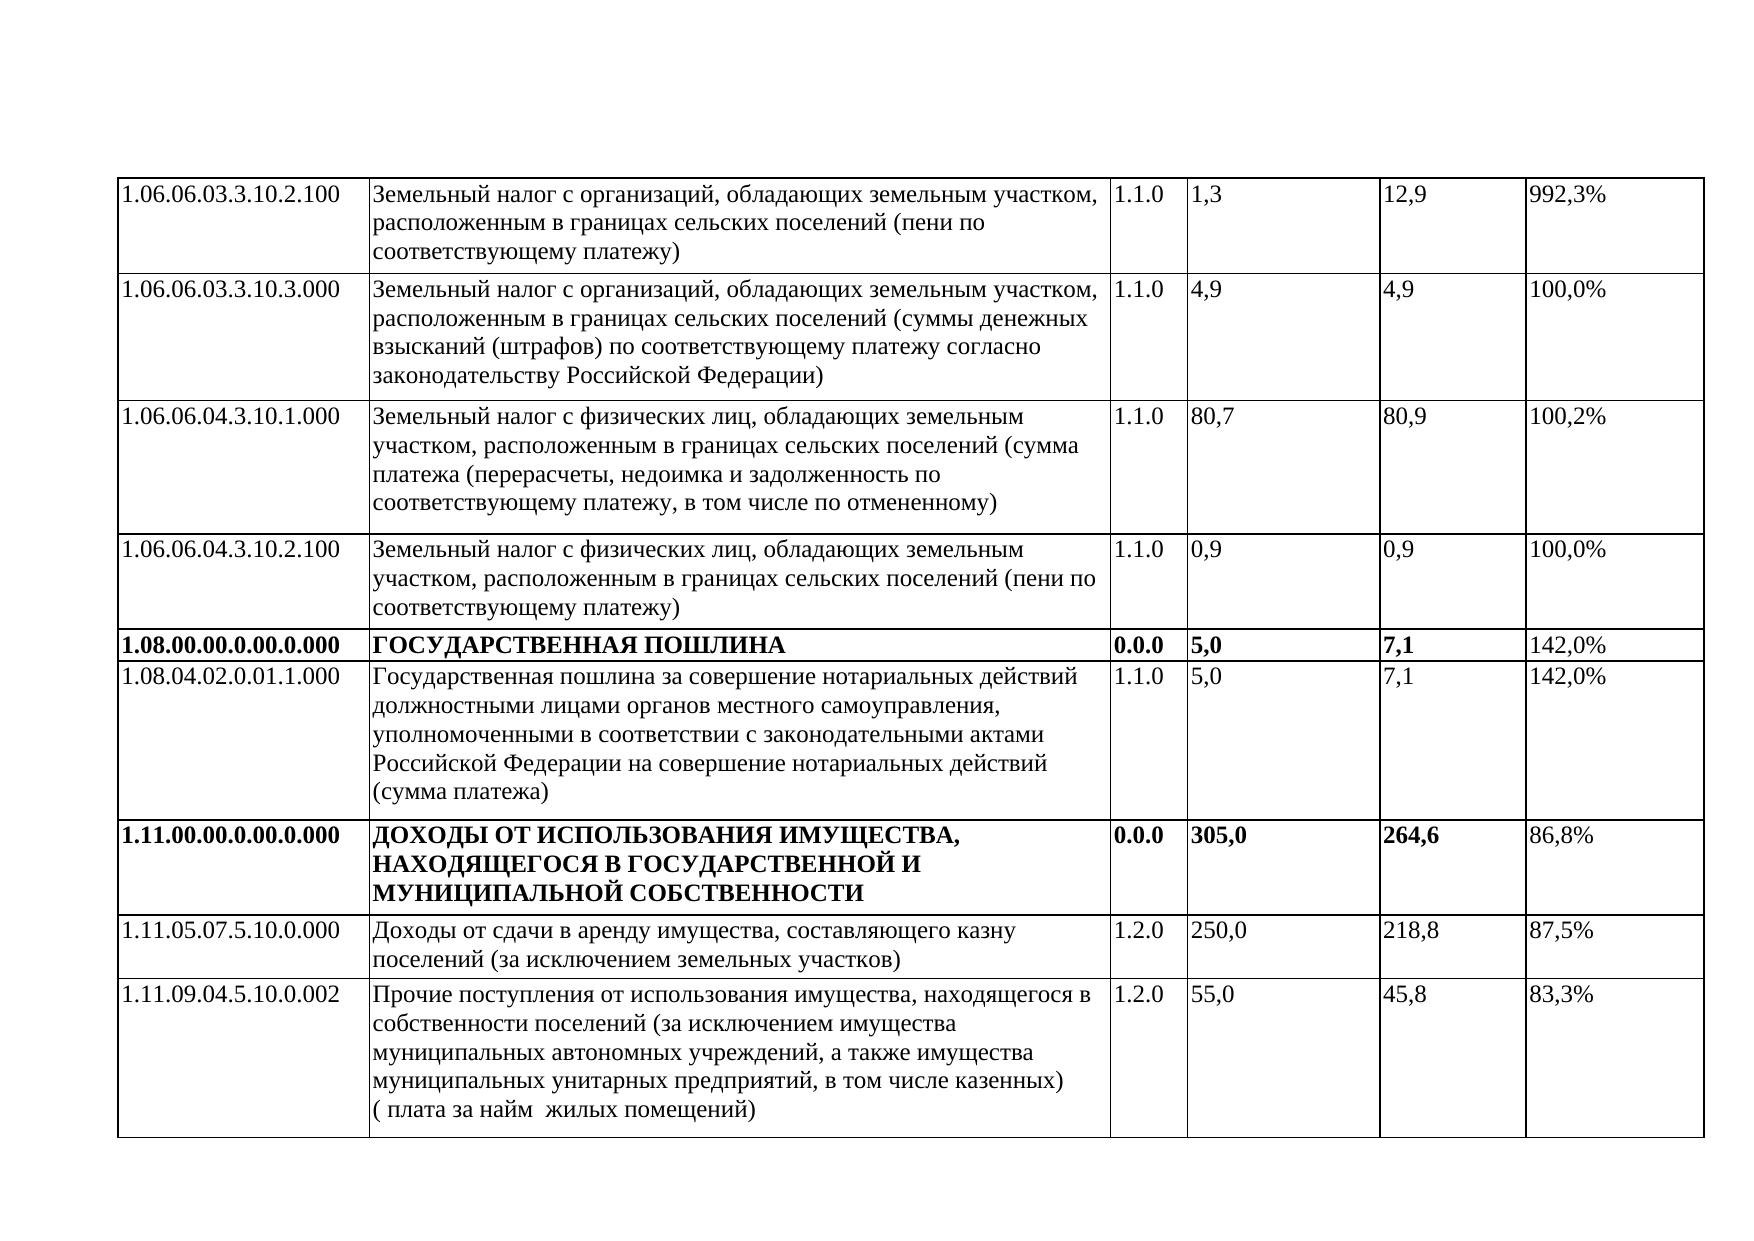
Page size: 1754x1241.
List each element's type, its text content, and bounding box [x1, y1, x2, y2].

table_cell 305,0 [1188, 821, 1379, 914]
table_cell 142,0% [1527, 630, 1703, 660]
table_cell 55,0 [1188, 979, 1379, 1137]
table_cell 0.0.0 [1111, 630, 1187, 660]
table_cell 250,0 [1188, 916, 1379, 978]
table_cell 1.2.0 [1111, 979, 1187, 1137]
table_cell 7,1 [1381, 630, 1525, 660]
table_cell Доходы от сдачи в аренду имущества, составляющего казну поселений (за исключением земельных участков) [370, 916, 1110, 978]
table_cell 5,0 [1188, 630, 1379, 660]
table_cell 1.11.00.00.0.00.0.000 [119, 821, 369, 914]
table_cell 4,9 [1188, 274, 1379, 400]
table_cell 45,8 [1381, 979, 1525, 1137]
table_cell 1,3 [1188, 179, 1379, 272]
table_cell 100,2% [1527, 401, 1703, 533]
table_cell 264,6 [1381, 821, 1525, 914]
table_cell 100,0% [1527, 535, 1703, 628]
table_cell 218,8 [1381, 916, 1525, 978]
table_cell 86,8% [1527, 821, 1703, 914]
table_cell 0.0.0 [1111, 821, 1187, 914]
table_cell 1.08.00.00.0.00.0.000 [119, 630, 369, 660]
table_cell Земельный налог с организаций, обладающих земельным участком, расположенным в границах сельских поселений (пени по соответствующему платежу) [370, 179, 1110, 272]
table_cell 1.08.04.02.0.01.1.000 [119, 662, 369, 819]
table_cell 1.11.05.07.5.10.0.000 [119, 916, 369, 978]
table_cell 7,1 [1381, 662, 1525, 819]
table_cell 12,9 [1381, 179, 1525, 272]
table_cell Земельный налог с организаций, обладающих земельным участком, расположенным в границах сельских поселений (суммы денежных взысканий (штрафов) по соответствующему платежу согласно законодательству Российской Федерации) [370, 274, 1110, 400]
table_cell Государственная пошлина за совершение нотариальных действий должностными лицами органов местного самоуправления, уполномоченными в соответствии с законодательными актами Российской Федерации на совершение нотариальных действий (сумма платежа) [370, 662, 1110, 819]
table_cell 1.06.06.03.3.10.2.100 [119, 179, 369, 272]
table_cell ДОХОДЫ ОТ ИСПОЛЬЗОВАНИЯ ИМУЩЕСТВА, НАХОДЯЩЕГОСЯ В ГОСУДАРСТВЕННОЙ И МУНИЦИПАЛЬНОЙ СОБСТВЕННОСТИ [370, 821, 1110, 914]
table_cell 100,0% [1527, 274, 1703, 400]
table_cell 1.06.06.04.3.10.1.000 [119, 401, 369, 533]
table_cell 80,9 [1381, 401, 1525, 533]
table_cell 83,3% [1527, 979, 1703, 1137]
table_cell 87,5% [1527, 916, 1703, 978]
table_cell 1.1.0 [1111, 401, 1187, 533]
table_cell 1.2.0 [1111, 916, 1187, 978]
table_cell 1.1.0 [1111, 179, 1187, 272]
table_cell 4,9 [1381, 274, 1525, 400]
table_cell 1.11.09.04.5.10.0.002 [119, 979, 369, 1137]
table_cell Прочие поступления от использования имущества, находящегося в собственности поселений (за исключением имущества муниципальных автономных учреждений, а также имущества муниципальных унитарных предприятий, в том числе казенных) ( плата за найм жилых помещений) [370, 979, 1110, 1137]
table_cell 992,3% [1527, 179, 1703, 272]
table_cell 0,9 [1188, 535, 1379, 628]
table_cell 0,9 [1381, 535, 1525, 628]
table_cell 1.1.0 [1111, 274, 1187, 400]
table_cell Земельный налог с физических лиц, обладающих земельным участком, расположенным в границах сельских поселений (сумма платежа (перерасчеты, недоимка и задолженность по соответствующему платежу, в том числе по отмененному) [370, 401, 1110, 533]
table_cell 80,7 [1188, 401, 1379, 533]
table_cell 1.1.0 [1111, 662, 1187, 819]
table_cell 5,0 [1188, 662, 1379, 819]
table_cell 1.06.06.03.3.10.3.000 [119, 274, 369, 400]
table_cell 142,0% [1527, 662, 1703, 819]
table_cell 1.06.06.04.3.10.2.100 [119, 535, 369, 628]
table_cell ГОСУДАРСТВЕННАЯ ПОШЛИНА [370, 630, 1110, 660]
table_cell Земельный налог с физических лиц, обладающих земельным участком, расположенным в границах сельских поселений (пени по соответствующему платежу) [370, 535, 1110, 628]
table_cell 1.1.0 [1111, 535, 1187, 628]
